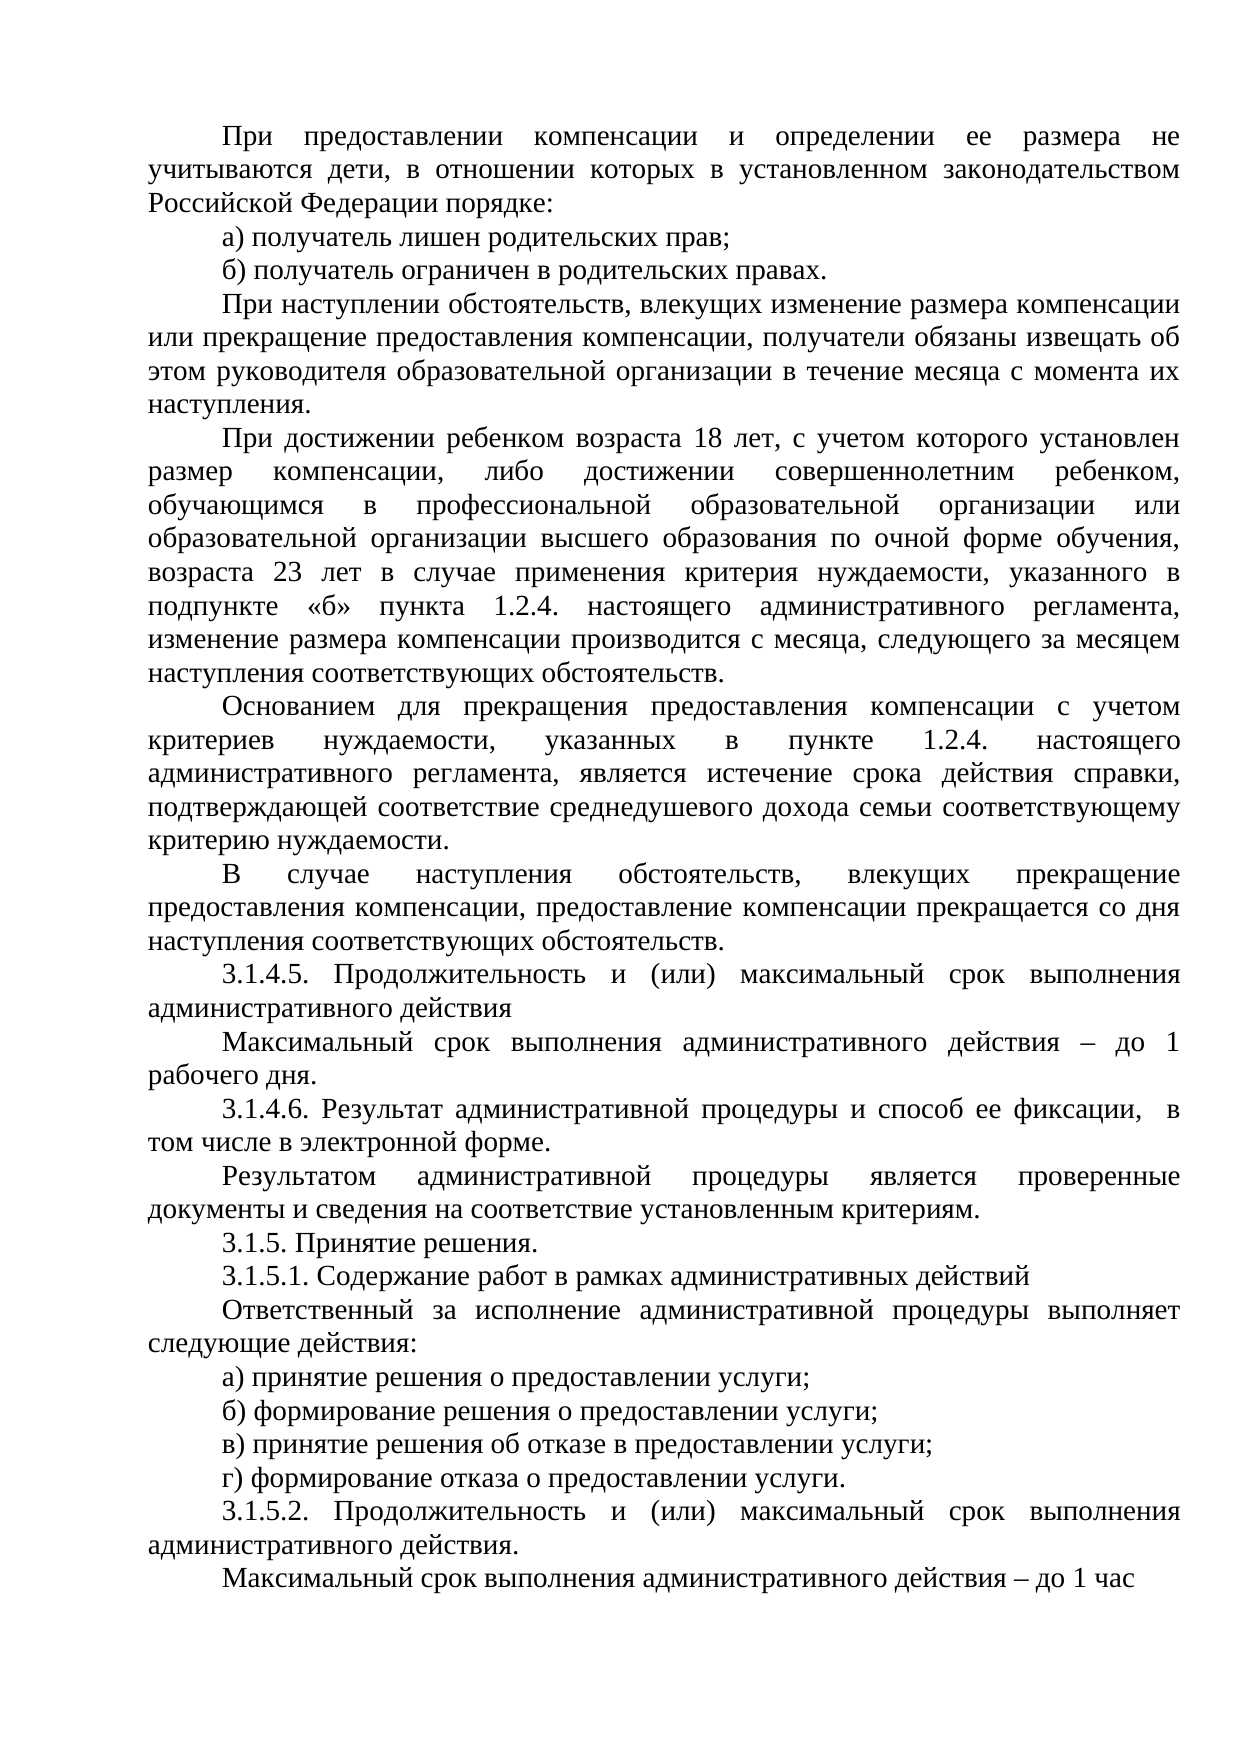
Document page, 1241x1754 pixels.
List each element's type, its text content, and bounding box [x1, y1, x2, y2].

text Максимальный срок выполнения административного действия – до 1 рабочего дня. [148, 1024, 1181, 1091]
text г) формирование отказа о предоставлении услуги. [148, 1460, 1181, 1493]
text а) принятие решения о предоставлении услуги; [148, 1359, 1181, 1393]
text б) получатель ограничен в родительских правах. [148, 252, 1181, 286]
text При наступлении обстоятельств, влекущих изменение размера компенсации или прекращение предоставления компенсации, получатели обязаны извещать об этом руководителя образовательной организации в течение месяца с момента их наступления. [148, 286, 1181, 420]
text Основанием для прекращения предоставления компенсации с учетом критериев нуждаемости, указанных в пункте 1.2.4. настоящего административного регламента, является истечение срока действия справки, подтверждающей соответствие среднедушевого дохода семьи соответствующему критерию нуждаемости. [148, 688, 1181, 856]
text Ответственный за исполнение административной процедуры выполняет следующие действия: [148, 1292, 1181, 1359]
text 3.1.4.5. Продолжительность и (или) максимальный срок выполнения административного действия [148, 957, 1181, 1024]
text 3.1.5. Принятие решения. [148, 1225, 1181, 1258]
text 3.1.5.1. Содержание работ в рамках административных действий [148, 1258, 1181, 1292]
text Максимальный срок выполнения административного действия – до 1 час [148, 1560, 1181, 1594]
text б) формирование решения о предоставлении услуги; [148, 1393, 1181, 1426]
text При достижении ребенком возраста 18 лет, с учетом которого установлен размер компенсации, либо достижении совершеннолетним ребенком, обучающимся в профессиональной образовательной организации или образовательной организации высшего образования по очной форме обучения, возраста 23 лет в случае применения критерия нуждаемости, указанного в подпункте «б» пункта 1.2.4. настоящего административного регламента, изменение размера компенсации производится с месяца, следующего за месяцем наступления соответствующих обстоятельств. [148, 420, 1181, 688]
text Результатом административной процедуры является проверенные документы и сведения на соответствие установленным критериям. [148, 1158, 1181, 1225]
text в) принятие решения об отказе в предоставлении услуги; [148, 1426, 1181, 1460]
text В случае наступления обстоятельств, влекущих прекращение предоставления компенсации, предоставление компенсации прекращается со дня наступления соответствующих обстоятельств. [148, 856, 1181, 957]
text 3.1.5.2. Продолжительность и (или) максимальный срок выполнения административного действия. [148, 1493, 1181, 1560]
text При предоставлении компенсации и определении ее размера не учитываются дети, в отношении которых в установленном законодательством Российской Федерации порядке: [148, 118, 1181, 219]
text а) получатель лишен родительских прав; [148, 219, 1181, 252]
text 3.1.4.6. Результат административной процедуры и способ ее фиксации, в том числе в электронной форме. [148, 1091, 1181, 1158]
